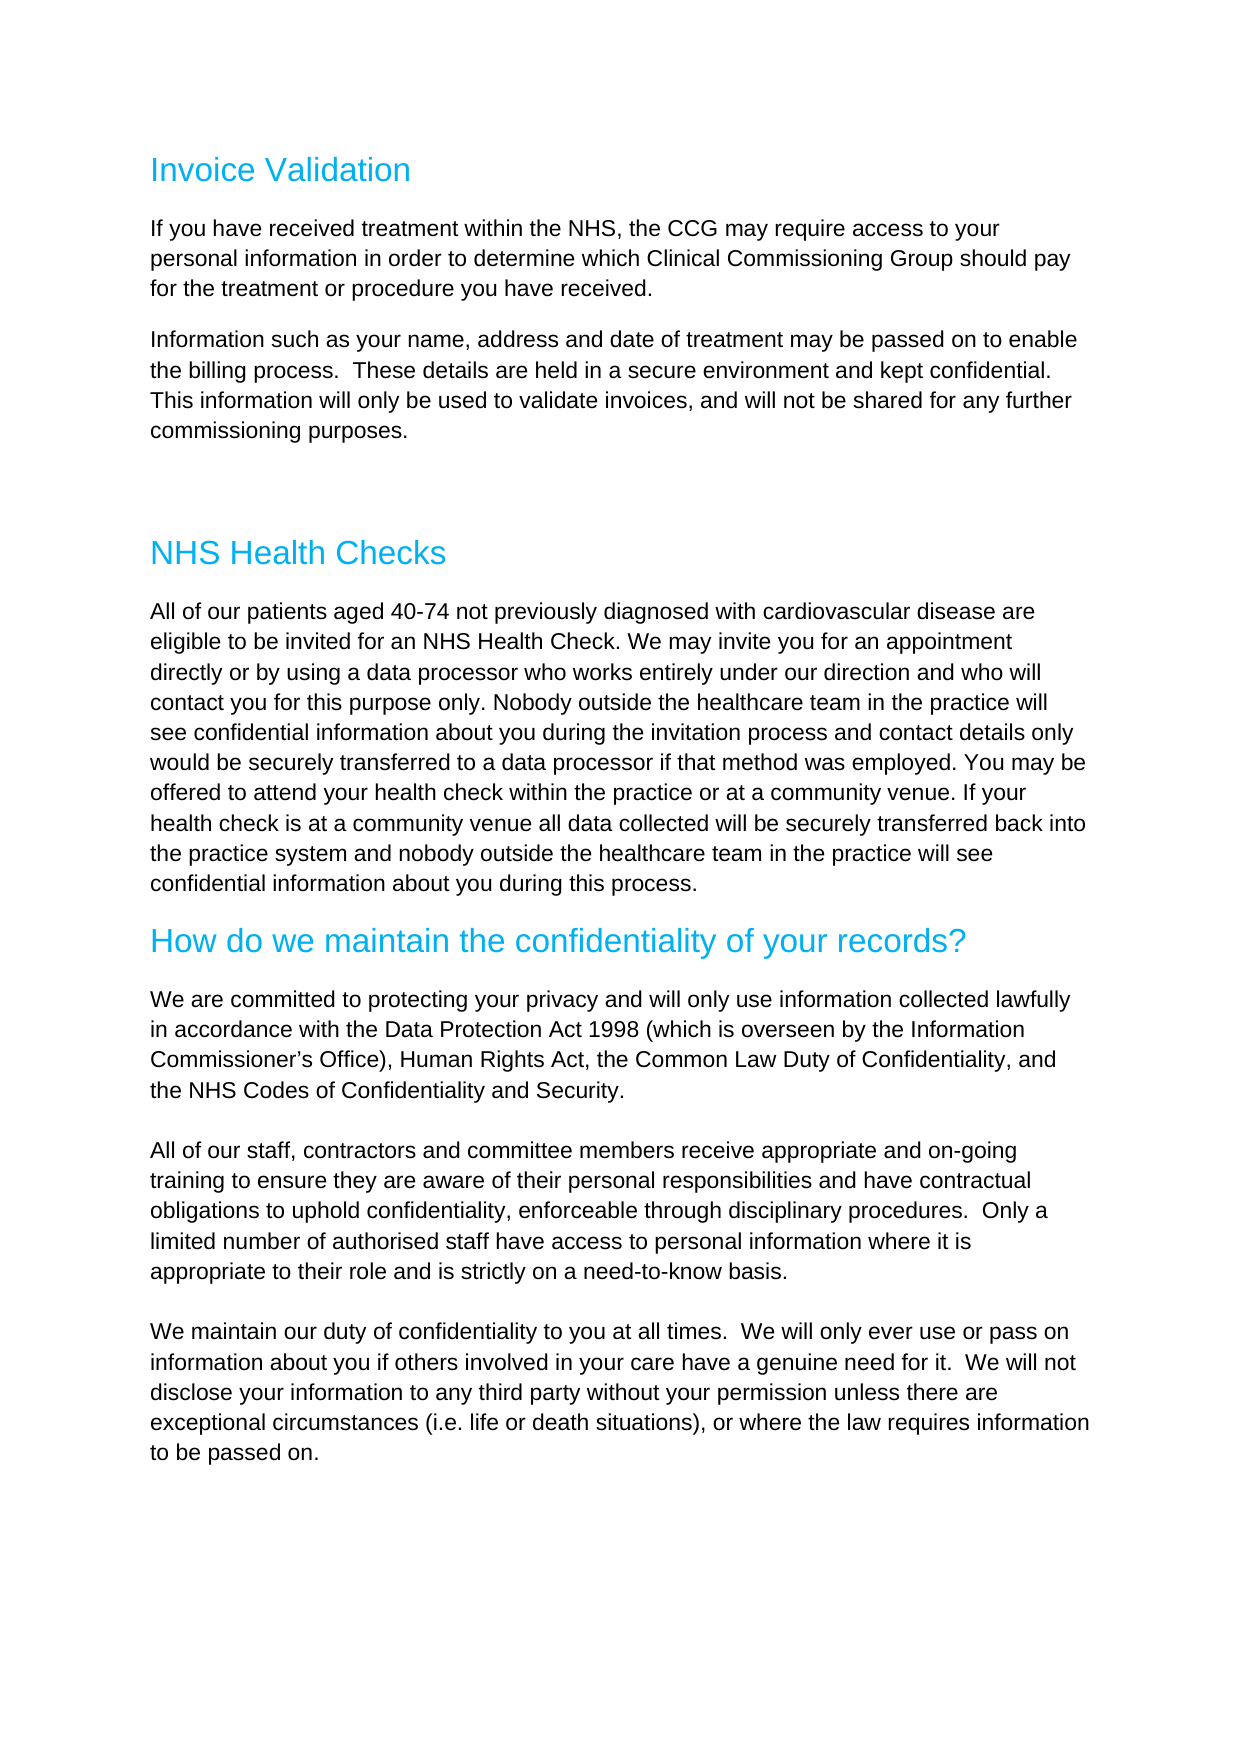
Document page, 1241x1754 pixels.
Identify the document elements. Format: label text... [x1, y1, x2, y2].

text All of our patients aged 40-74 not previously diagnosed with cardiovascular disease are eligible to be invited for an NHS Health Check. We may invite you for an appointment directly or by using a data processor who works entirely under our direction and who will contact you for this purpose only. Nobody outside the healthcare team in the practice will see confidential information about you during the invitation process and contact details only would be securely transferred to a data processor if that method was employed. You may be offered to attend your health check within the practice or at a community venue. If your health check is at a community venue all data collected will be securely transferred back into the practice system and nobody outside the healthcare team in the practice will see confidential information about you during this process. [150, 598, 1090, 896]
text Information such as your name, address and date of treatment may be passed on to enable the billing process. These details are held in a secure environment and kept confidential. This information will only be used to validate invoices, and will not be shared for any further commissioning purposes. [150, 326, 1090, 443]
text NHS Health Checks [150, 533, 1090, 572]
text All of our staff, contractors and committee members receive appropriate and on-going training to ensure they are aware of their personal responsibilities and have contractual obligations to uphold confidentiality, enforceable through disciplinary procedures. Only a limited number of authorised staff have access to personal information where it is appropriate to their role and is strictly on a need-to-know basis. [150, 1137, 1090, 1284]
text How do we maintain the confidentiality of your records? [150, 921, 1090, 959]
text We are committed to protecting your privacy and will only use information collected lawfully in accordance with the Data Protection Act 1998 (which is overseen by the Information Commissioner’s Office), Human Rights Act, the Common Law Duty of Confidentiality, and the NHS Codes of Confidentiality and Security. [150, 986, 1090, 1103]
text We maintain our duty of confidentiality to you at all times. We will only ever use or pass on information about you if others involved in your care have a genuine need for it. We will not disclose your information to any third party without your permission unless there are exceptional circumstances (i.e. life or death situations), or where the law requires information to be passed on. [150, 1318, 1090, 1466]
text Invoice Validation [150, 150, 1090, 188]
text If you have received treatment within the NHS, the CCG may require access to your personal information in order to determine which Clinical Commissioning Group should pay for the treatment or procedure you have received. [150, 215, 1090, 302]
